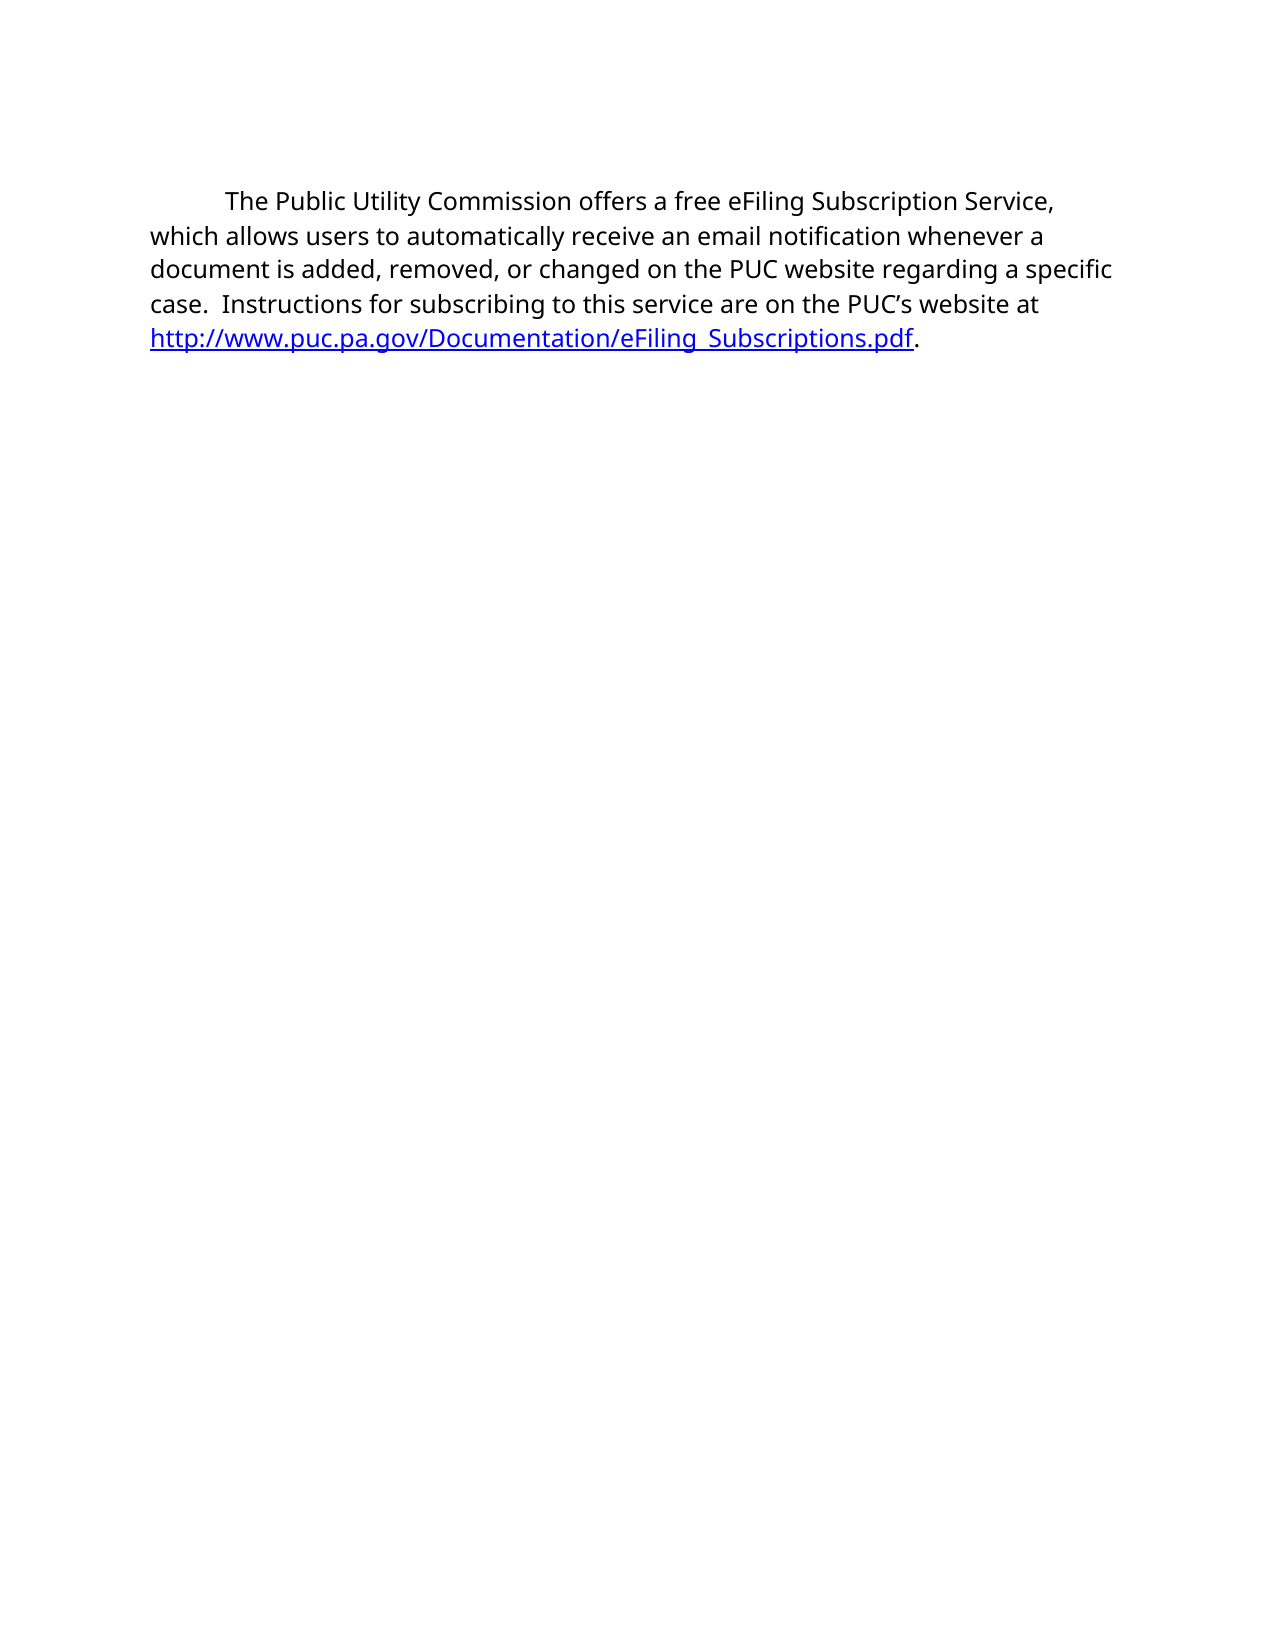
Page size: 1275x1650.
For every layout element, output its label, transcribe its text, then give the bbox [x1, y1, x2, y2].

text The Public Utility Commission offers a free eFiling Subscription Service, which allows users to automatically receive an email notification whenever a document is added, removed, or changed on the PUC website regarding a specific case. Instructions for subscribing to this service are on the PUC’s website at http://www.puc.pa.gov/Documentation/eFiling_Subscriptions.pdf. [150, 184, 1125, 354]
